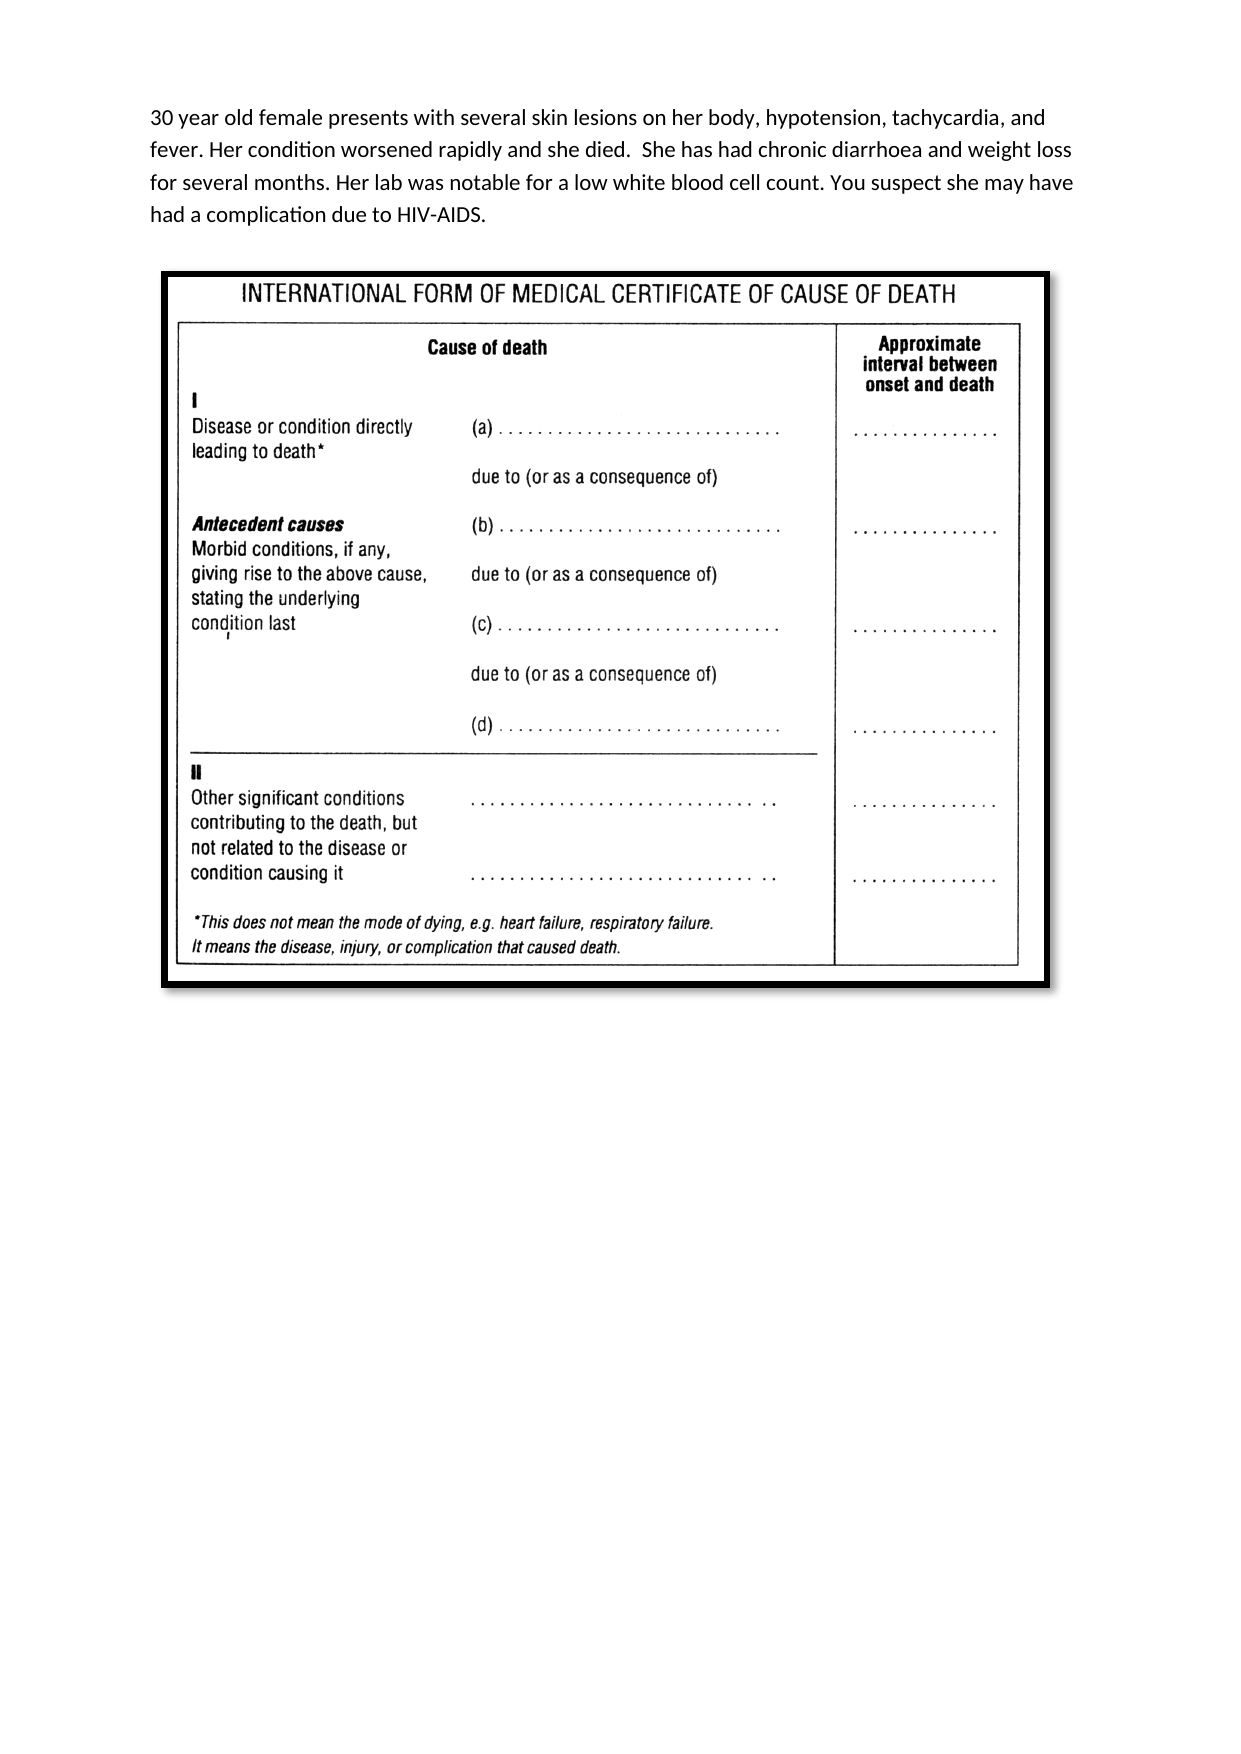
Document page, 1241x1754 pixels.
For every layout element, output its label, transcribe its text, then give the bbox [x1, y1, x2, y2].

picture [168, 277, 1044, 981]
text 30 year old female presents with several skin lesions on her body, hypotension, tachycardia, and fever. Her condition worsened rapidly and she died. She has had chronic diarrhoea and weight loss for several months. Her lab was notable for a low white blood cell count. You suspect she may have had a complication due to HIV-AIDS. [150, 103, 1090, 228]
